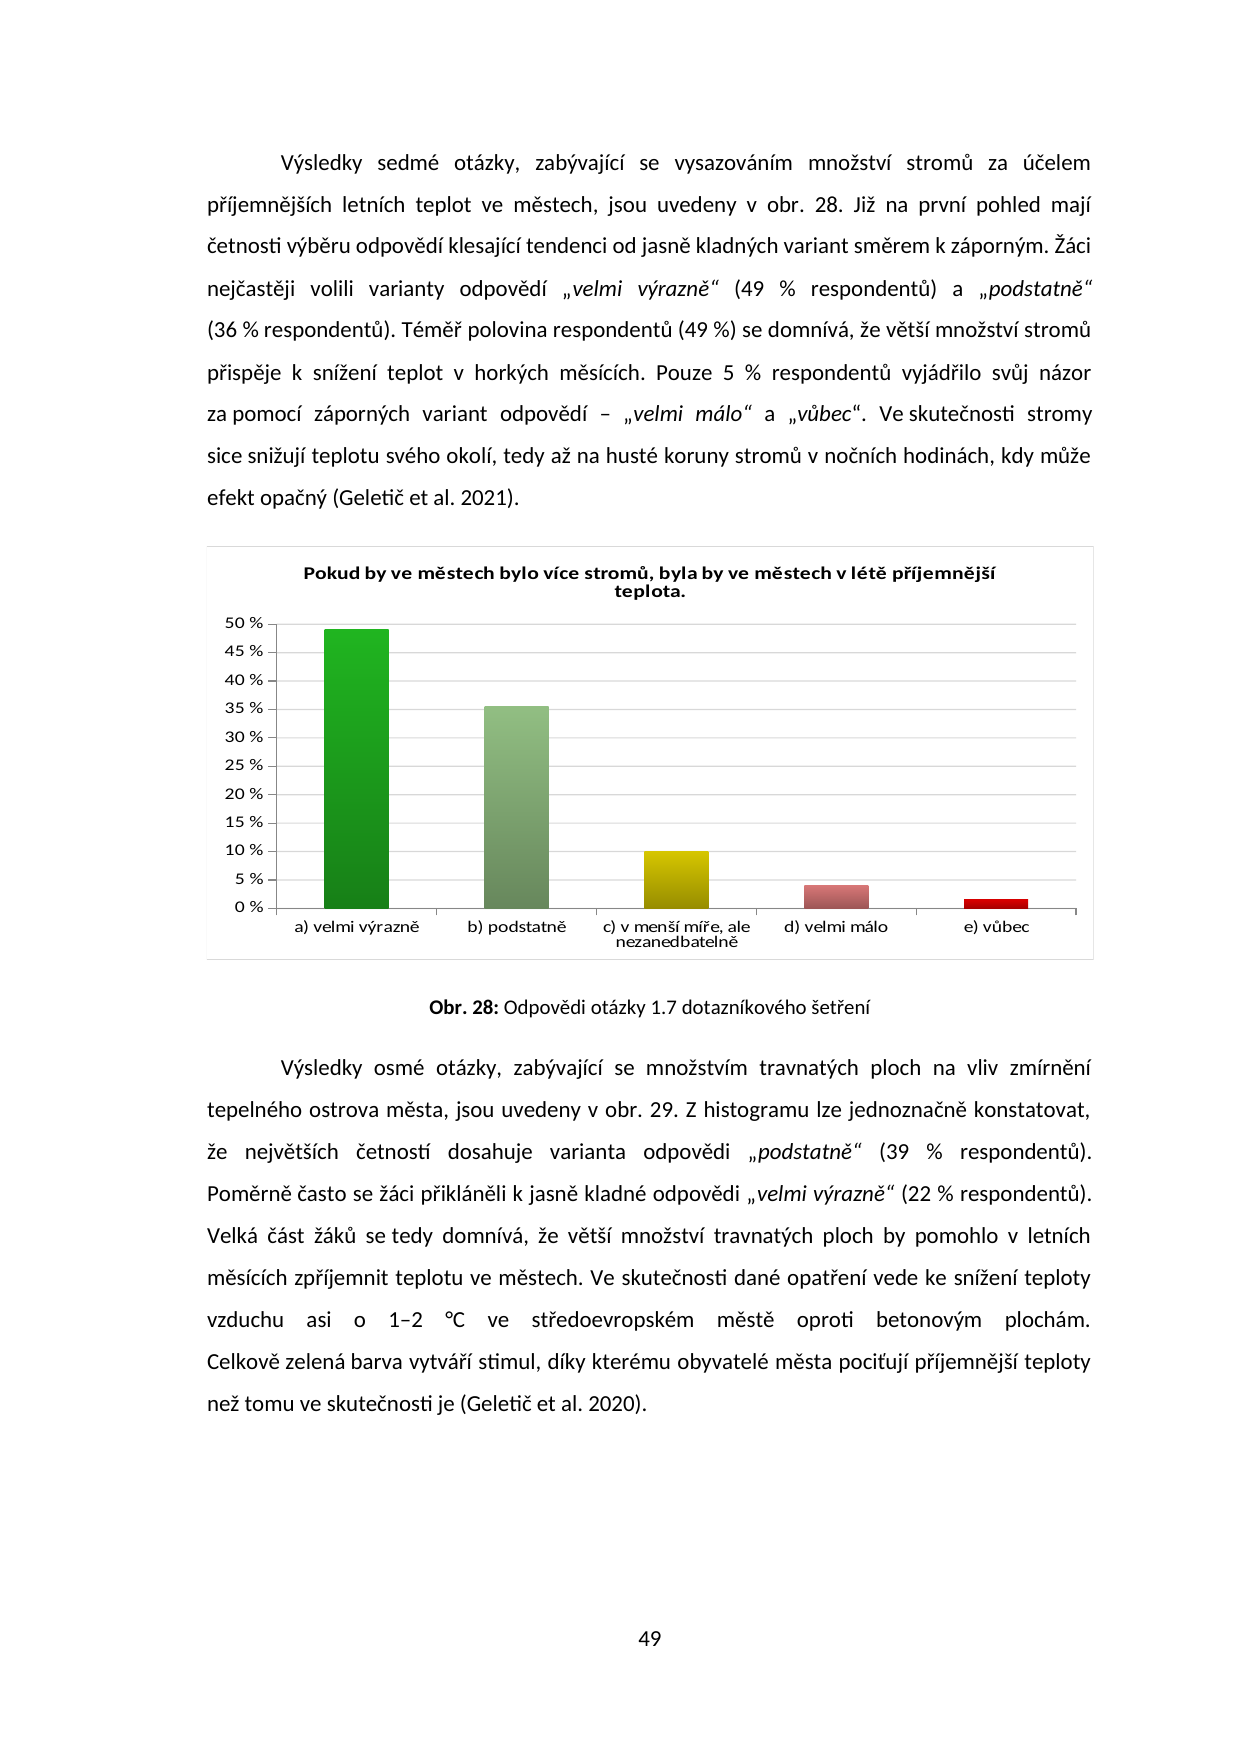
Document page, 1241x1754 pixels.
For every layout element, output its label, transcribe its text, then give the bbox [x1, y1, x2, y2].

text Obr. 28: Odpovědi otázky 1.7 dotazníkového šetření [207, 994, 1092, 1020]
text Výsledky sedmé otázky, zabývající se vysazováním množství stromů za účelem příjemnějších letních teplot ve městech, jsou uvedeny v obr. 28. Již na první pohled mají četnosti výběru odpovědí klesající tendenci od jasně kladných variant směrem k záporným. Žáci nejčastěji volili varianty odpovědí „velmi výrazně“ (49 % respondentů) a „podstatně“ (36 % respondentů). Téměř polovina respondentů (49 %) se domnívá, že větší množství stromů přispěje k snížení teplot v horkých měsících. Pouze 5 % respondentů vyjádřilo svůj názor za pomocí záporných variant odpovědí – „velmi málo“ a „vůbec“. Ve skutečnosti stromy sice snižují teplotu svého okolí, tedy až na husté koruny stromů v nočních hodinách, kdy může efekt opačný (Geletič et al. 2021). [207, 148, 1092, 512]
text Výsledky osmé otázky, zabývající se množstvím travnatých ploch na vliv zmírnění tepelného ostrova města, jsou uvedeny v obr. 29. Z histogramu lze jednoznačně konstatovat, že největších četností dosahuje varianta odpovědi „podstatně“ (39 % respondentů). Poměrně často se žáci přikláněli k jasně kladné odpovědi „velmi výrazně“ (22 % respondentů). Velká část žáků se tedy domnívá, že větší množství travnatých ploch by pomohlo v letních měsících zpříjemnit teplotu ve městech. Ve skutečnosti dané opatření vede ke snížení teploty vzduchu asi o 1–2 °C ve středoevropském městě oproti betonovým plochám. Celkově zelená barva vytváří stimul, díky kterému obyvatelé města pociťují příjemnější teploty než tomu ve skutečnosti je (Geletič et al. 2020). [207, 1053, 1092, 1417]
